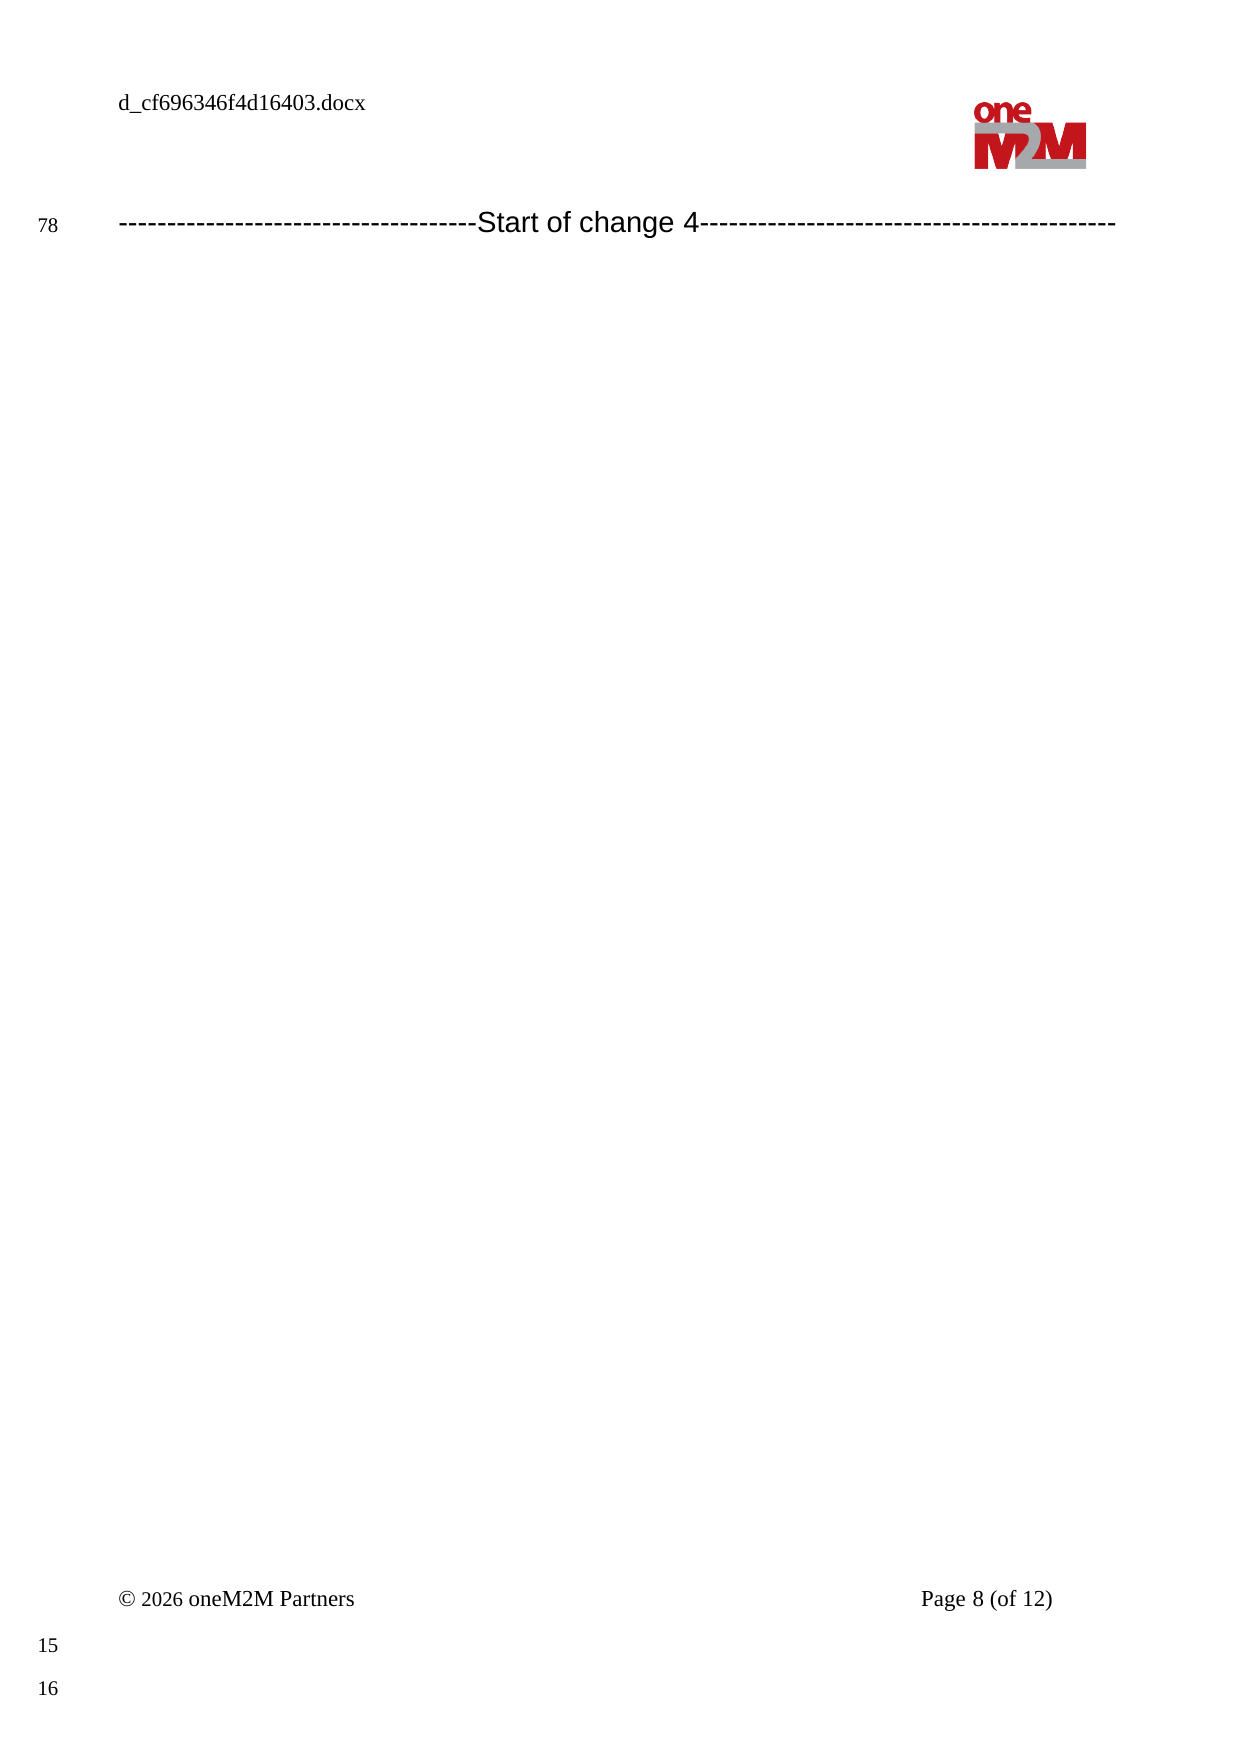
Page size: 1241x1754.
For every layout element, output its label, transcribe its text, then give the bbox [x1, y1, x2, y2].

text -------------------------------------Start of change 4------------------------------------------- [118, 205, 1122, 239]
picture [960, 88, 1100, 184]
